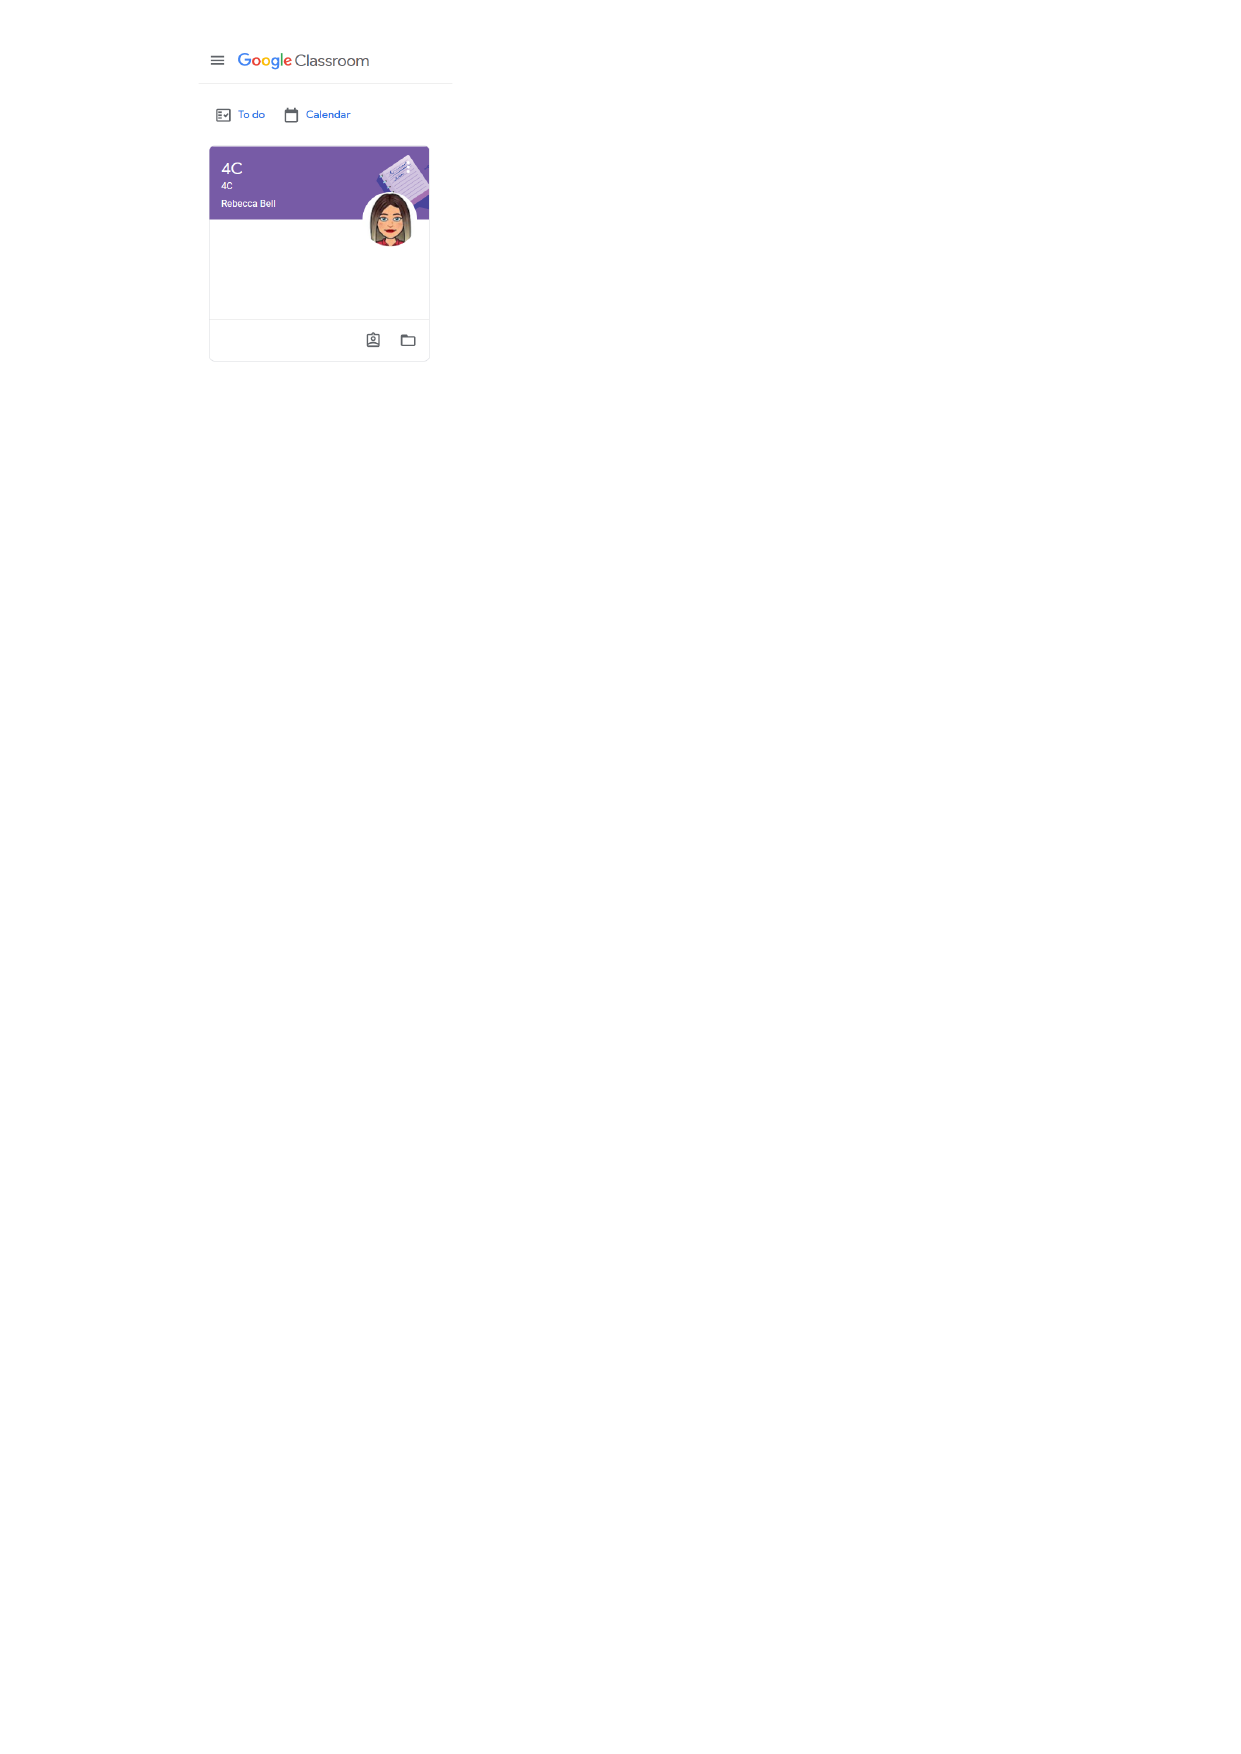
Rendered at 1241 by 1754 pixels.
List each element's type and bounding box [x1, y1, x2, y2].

picture [198, 39, 453, 381]
